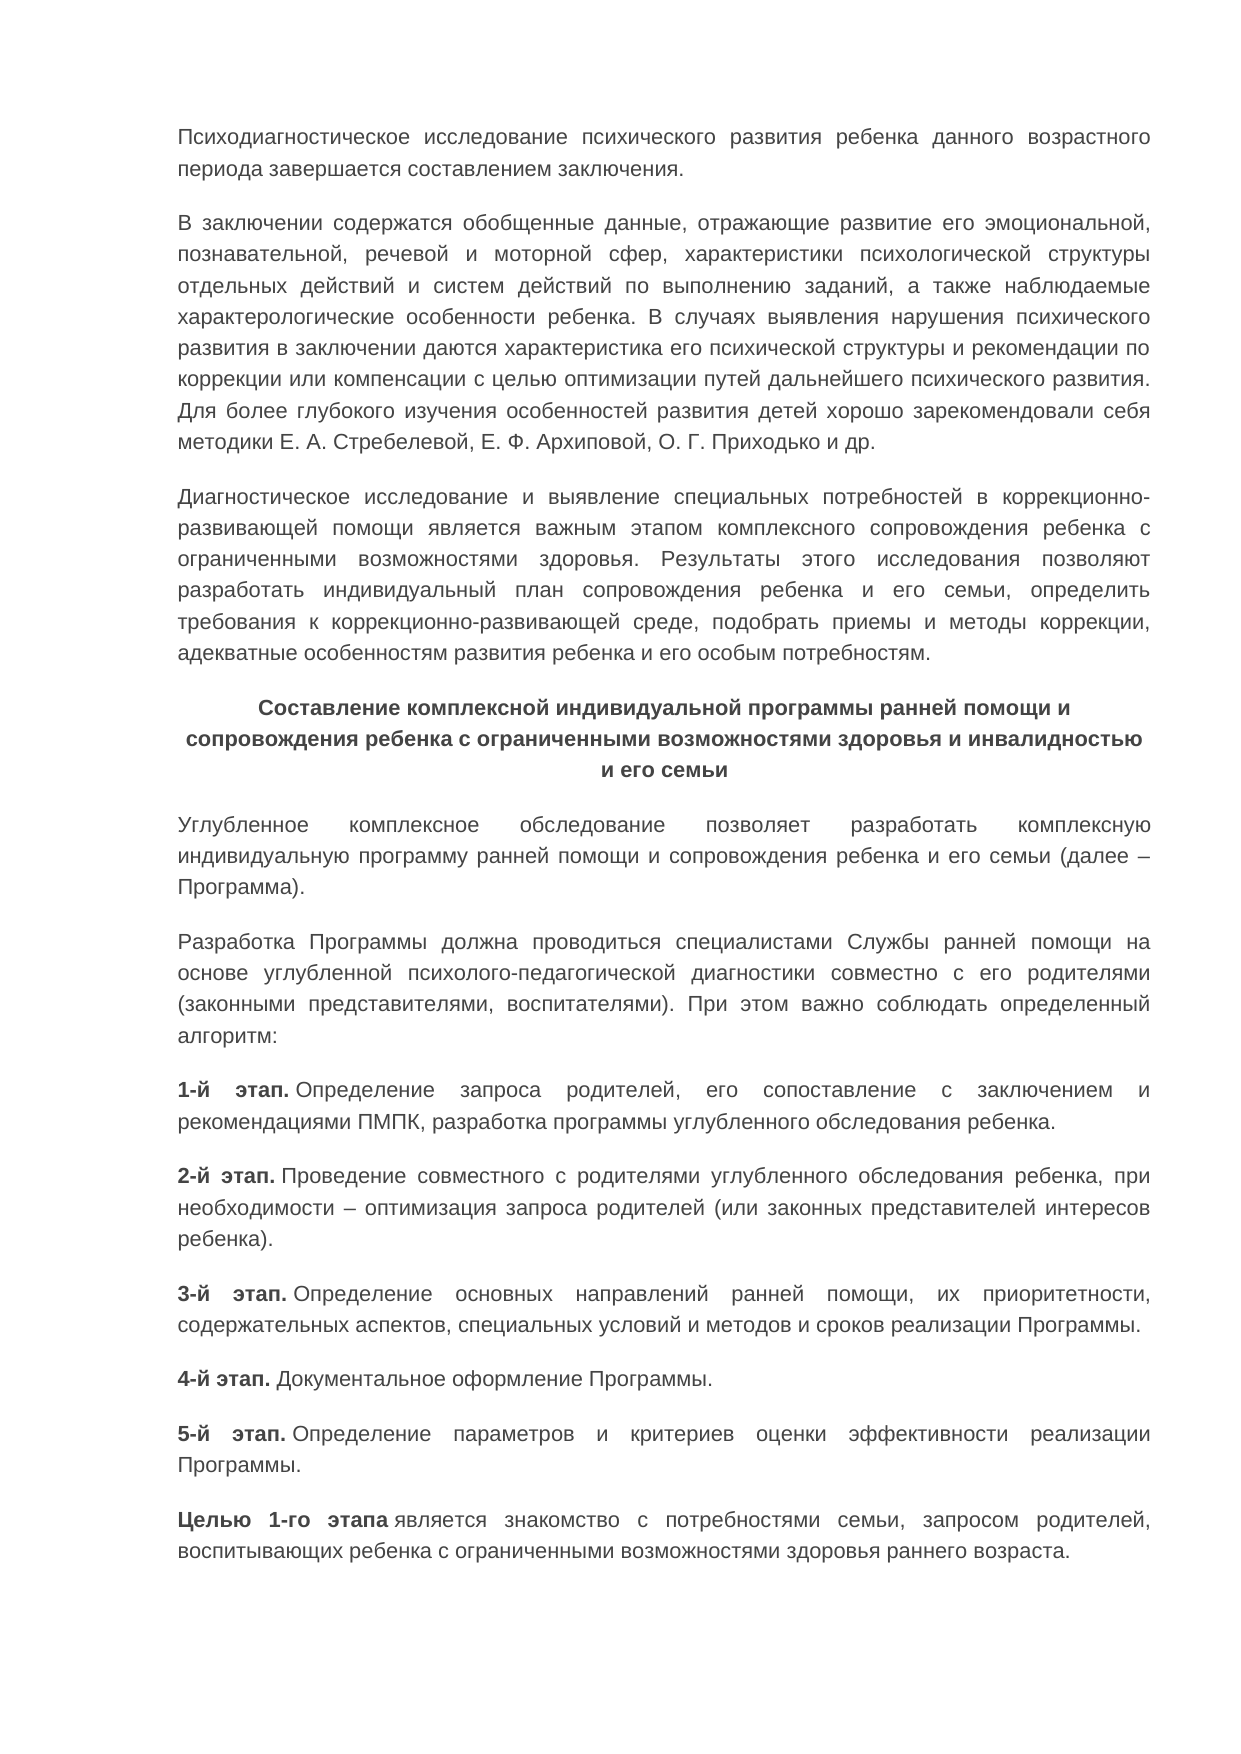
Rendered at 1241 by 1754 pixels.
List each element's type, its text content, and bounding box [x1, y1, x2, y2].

text Разработка Программы должна проводиться специалистами Службы ранней помощи на основе углубленной психолого-педагогической диагностики совместно с его родителями (законными представителями, воспитателями). При этом важно соблюдать определенный алгоритм: [177, 923, 1152, 1048]
text В заключении содержатся обобщенные данные, отражающие развитие его эмоциональной, познавательной, речевой и моторной сфер, характеристики психологической структуры отдельных действий и систем действий по выполнению заданий, а также наблюдаемые характерологические особенности ребенка. В случаях выявления нарушения психического развития в заключении даются характеристика его психической структуры и рекомендации по коррекции или компенсации с целью оптимизации путей дальнейшего психического развития. Для более глубокого изучения особенностей развития детей хорошо зарекомендовали себя методики Е. А. Стребелевой, Е. Ф. Архиповой, О. Г. Приходько и др. [177, 204, 1152, 454]
text Психодиагностическое исследование психического развития ребенка данного возрастного периода завершается составлением заключения. [177, 118, 1152, 181]
text Целью 1-го этапа является знакомство с потребностями семьи, запросом родителей, воспитывающих ребенка с ограниченными возможностями здоровья раннего возраста. [177, 1501, 1152, 1563]
text 1-й этап. Определение запроса родителей, его сопоставление с заключением и рекомендациями ПМПК, разработка программы углубленного обследования ребенка. [177, 1071, 1152, 1134]
text 2-й этап. Проведение совместного с родителями углубленного обследования ребенка, при необходимости – оптимизация запроса родителей (или законных представителей интересов ребенка). [177, 1157, 1152, 1251]
text Углубленное комплексное обследование позволяет разработать комплексную индивидуальную программу ранней помощи и сопровождения ребенка и его семьи (далее – Программа). [177, 806, 1152, 899]
text 4-й этап. Документальное оформление Программы. [177, 1360, 1152, 1392]
text Составление комплексной индивидуальной программы ранней помощи и сопровождения ребенка с ограниченными возможностями здоровья и инвалидностью и его семьи [177, 688, 1152, 782]
text 5-й этап. Определение параметров и критериев оценки эффективности реализации Программы. [177, 1415, 1152, 1477]
text Диагностическое исследование и выявление специальных потребностей в коррекционно-развивающей помощи является важным этапом комплексного сопровождения ребенка с ограниченными возможностями здоровья. Результаты этого исследования позволяют разработать индивидуальный план сопровождения ребенка и его семьи, определить требования к коррекционно-развивающей среде, подобрать приемы и методы коррекции, адекватные особенностям развития ребенка и его особым потребностям. [177, 477, 1152, 665]
text 3-й этап. Определение основных направлений ранней помощи, их приоритетности, содержательных аспектов, специальных условий и методов и сроков реализации Программы. [177, 1274, 1152, 1337]
